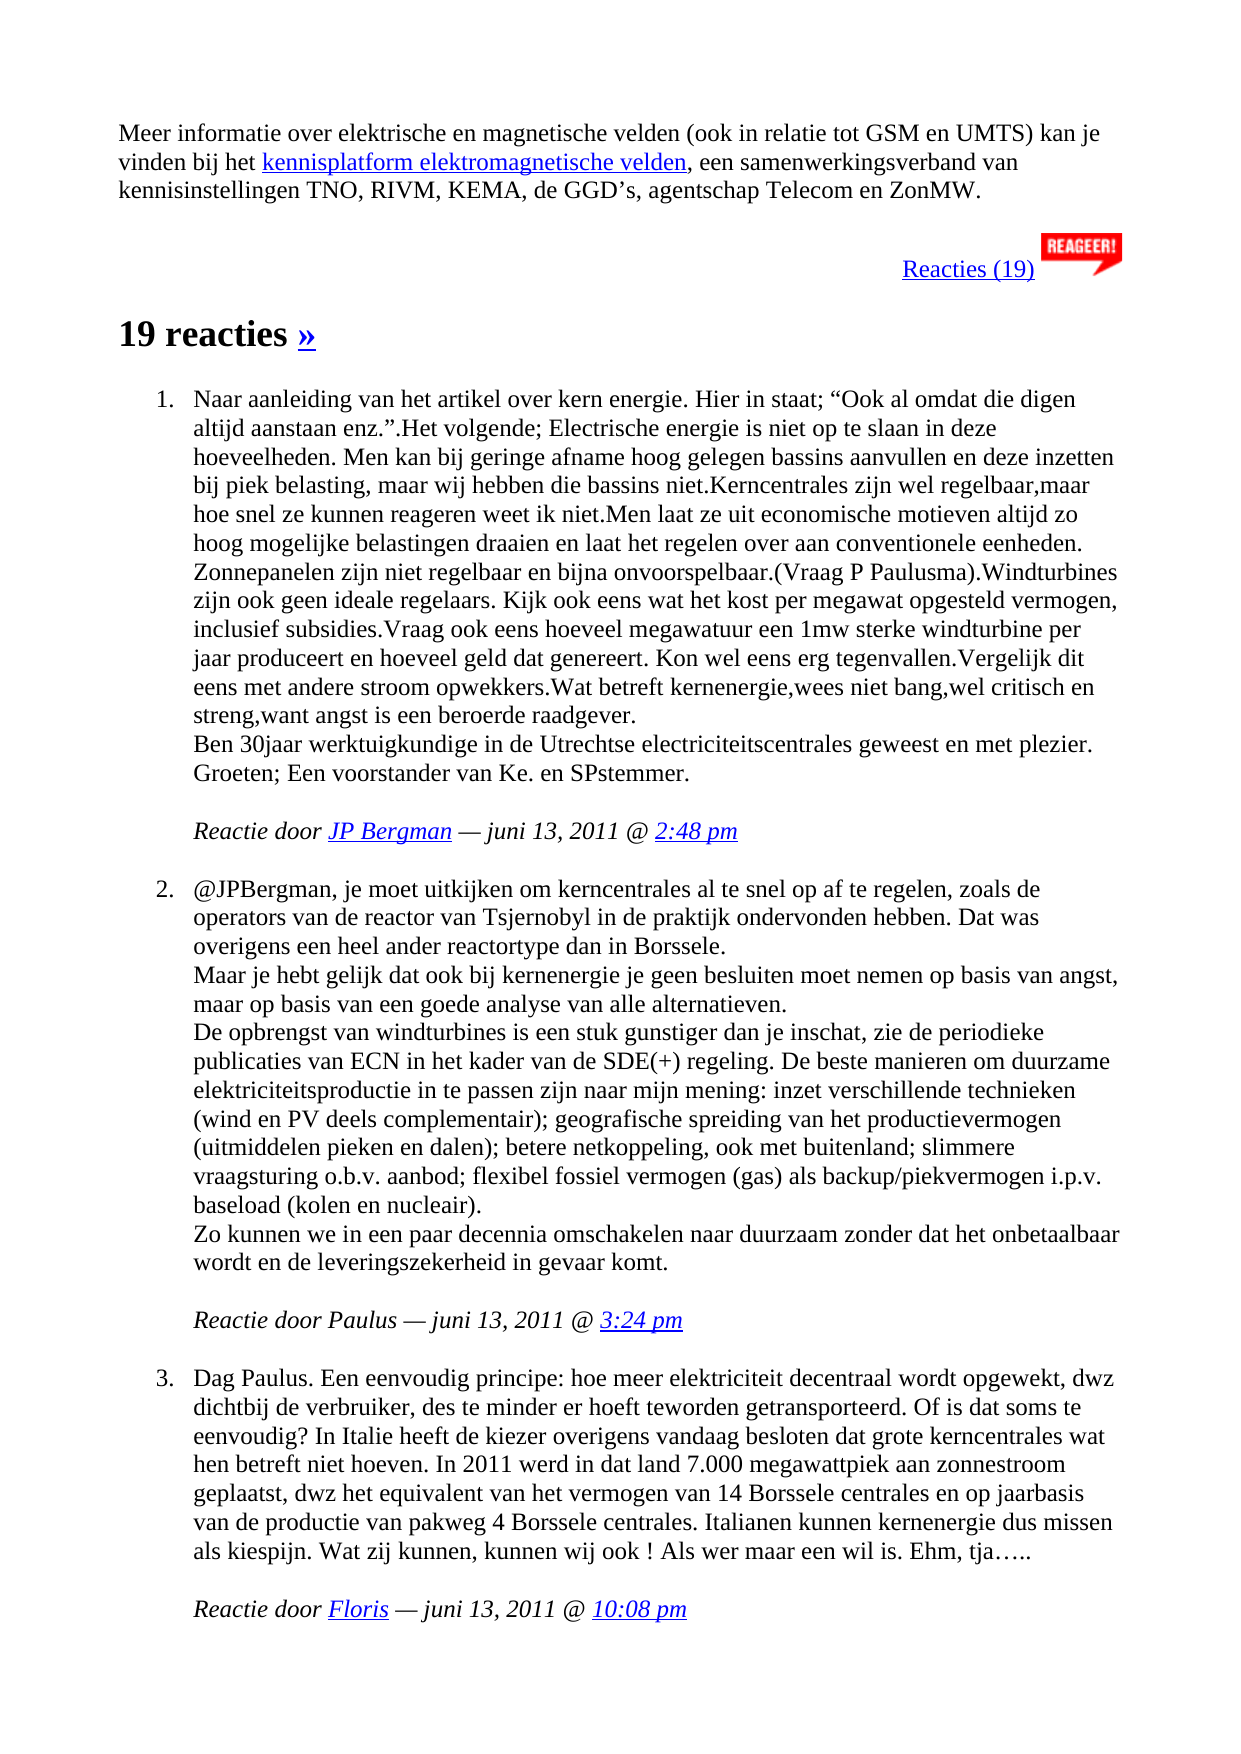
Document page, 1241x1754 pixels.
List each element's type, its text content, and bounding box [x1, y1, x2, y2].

list Naar aanleiding van het artikel over kern energie. Hier in staat; “Ook al omdat die digen altijd aanstaan enz.”.Het volgende; Electrische energie is niet op te slaan in deze hoeveelheden. Men kan bij geringe afname hoog gelegen bassins aanvullen en deze inzetten bij piek belasting, maar wij hebben die bassins niet.Kerncentrales zijn wel regelbaar,maar hoe snel ze kunnen reageren weet ik niet.Men laat ze uit economische motieven altijd zo hoog mogelijke belastingen draaien en laat het regelen over aan conventionele eenheden. Zonnepanelen zijn niet regelbaar en bijna onvoorspelbaar.(Vraag P Paulusma).Windturbines zijn ook geen ideale regelaars. Kijk ook eens wat het kost per megawat opgesteld vermogen, inclusief subsidies.Vraag ook eens hoeveel megawatuur een 1mw sterke windturbine per jaar produceert en hoeveel geld dat genereert. Kon wel eens erg tegenvallen.Vergelijk dit eens met andere stroom opwekkers.Wat betreft kernenergie,wees niet bang,wel critisch en streng,want angst is een beroerde raadgever. Ben 30jaar werktuigkundige in de Utrechtse electriciteitscentrales geweest en met plezier. Groeten; Een voorstander van Ke. en SPstemmer. [156, 384, 1122, 787]
text Reactie door Paulus — juni 13, 2011 @ 3:24 pm [193, 1305, 1122, 1334]
list @JPBergman, je moet uitkijken om kerncentrales al te snel op af te regelen, zoals de operators van de reactor van Tsjernobyl in de praktijk ondervonden hebben. Dat was overigens een heel ander reactortype dan in Borssele. Maar je hebt gelijk dat ook bij kernenergie je geen besluiten moet nemen op basis van angst, maar op basis van een goede analyse van alle alternatieven. De opbrengst van windturbines is een stuk gunstiger dan je inschat, zie de periodieke publicaties van ECN in het kader van de SDE(+) regeling. De beste manieren om duurzame elektriciteitsproductie in te passen zijn naar mijn mening: inzet verschillende technieken (wind en PV deels complementair); geografische spreiding van het productievermogen (uitmiddelen pieken en dalen); betere netkoppeling, ook met buitenland; slimmere vraagsturing o.b.v. aanbod; flexibel fossiel vermogen (gas) als backup/piekvermogen i.p.v. baseload (kolen en nucleair). Zo kunnen we in een paar decennia omschakelen naar duurzaam zonder dat het onbetaalbaar wordt en de leveringszekerheid in gevaar komt. [156, 874, 1122, 1276]
text Meer informatie over elektrische en magnetische velden (ook in relatie tot GSM en UMTS) kan je vinden bij het kennisplatform elektromagnetische velden, een samenwerkingsverband van kennisinstellingen TNO, RIVM, KEMA, de GGD’s, agentschap Telecom en ZonMW. [118, 118, 1122, 204]
text Reactie door JP Bergman — juni 13, 2011 @ 2:48 pm [193, 816, 1122, 844]
text Reacties (19) [118, 233, 1122, 283]
text Reactie door Floris — juni 13, 2011 @ 10:08 pm [193, 1594, 1122, 1622]
picture [1041, 233, 1123, 278]
list Dag Paulus. Een eenvoudig principe: hoe meer elektriciteit decentraal wordt opgewekt, dwz dichtbij de verbruiker, des te minder er hoeft teworden getransporteerd. Of is dat soms te eenvoudig? In Italie heeft de kiezer overigens vandaag besloten dat grote kerncentrales wat hen betreft niet hoeven. In 2011 werd in dat land 7.000 megawattpiek aan zonnestroom geplaatst, dwz het equivalent van het vermogen van 14 Borssele centrales en op jaarbasis van de productie van pakweg 4 Borssele centrales. Italianen kunnen kernenergie dus missen als kiespijn. Wat zij kunnen, kunnen wij ook ! Als wer maar een wil is. Ehm, tja….. [156, 1363, 1122, 1564]
text 19 reacties » [118, 312, 1122, 355]
